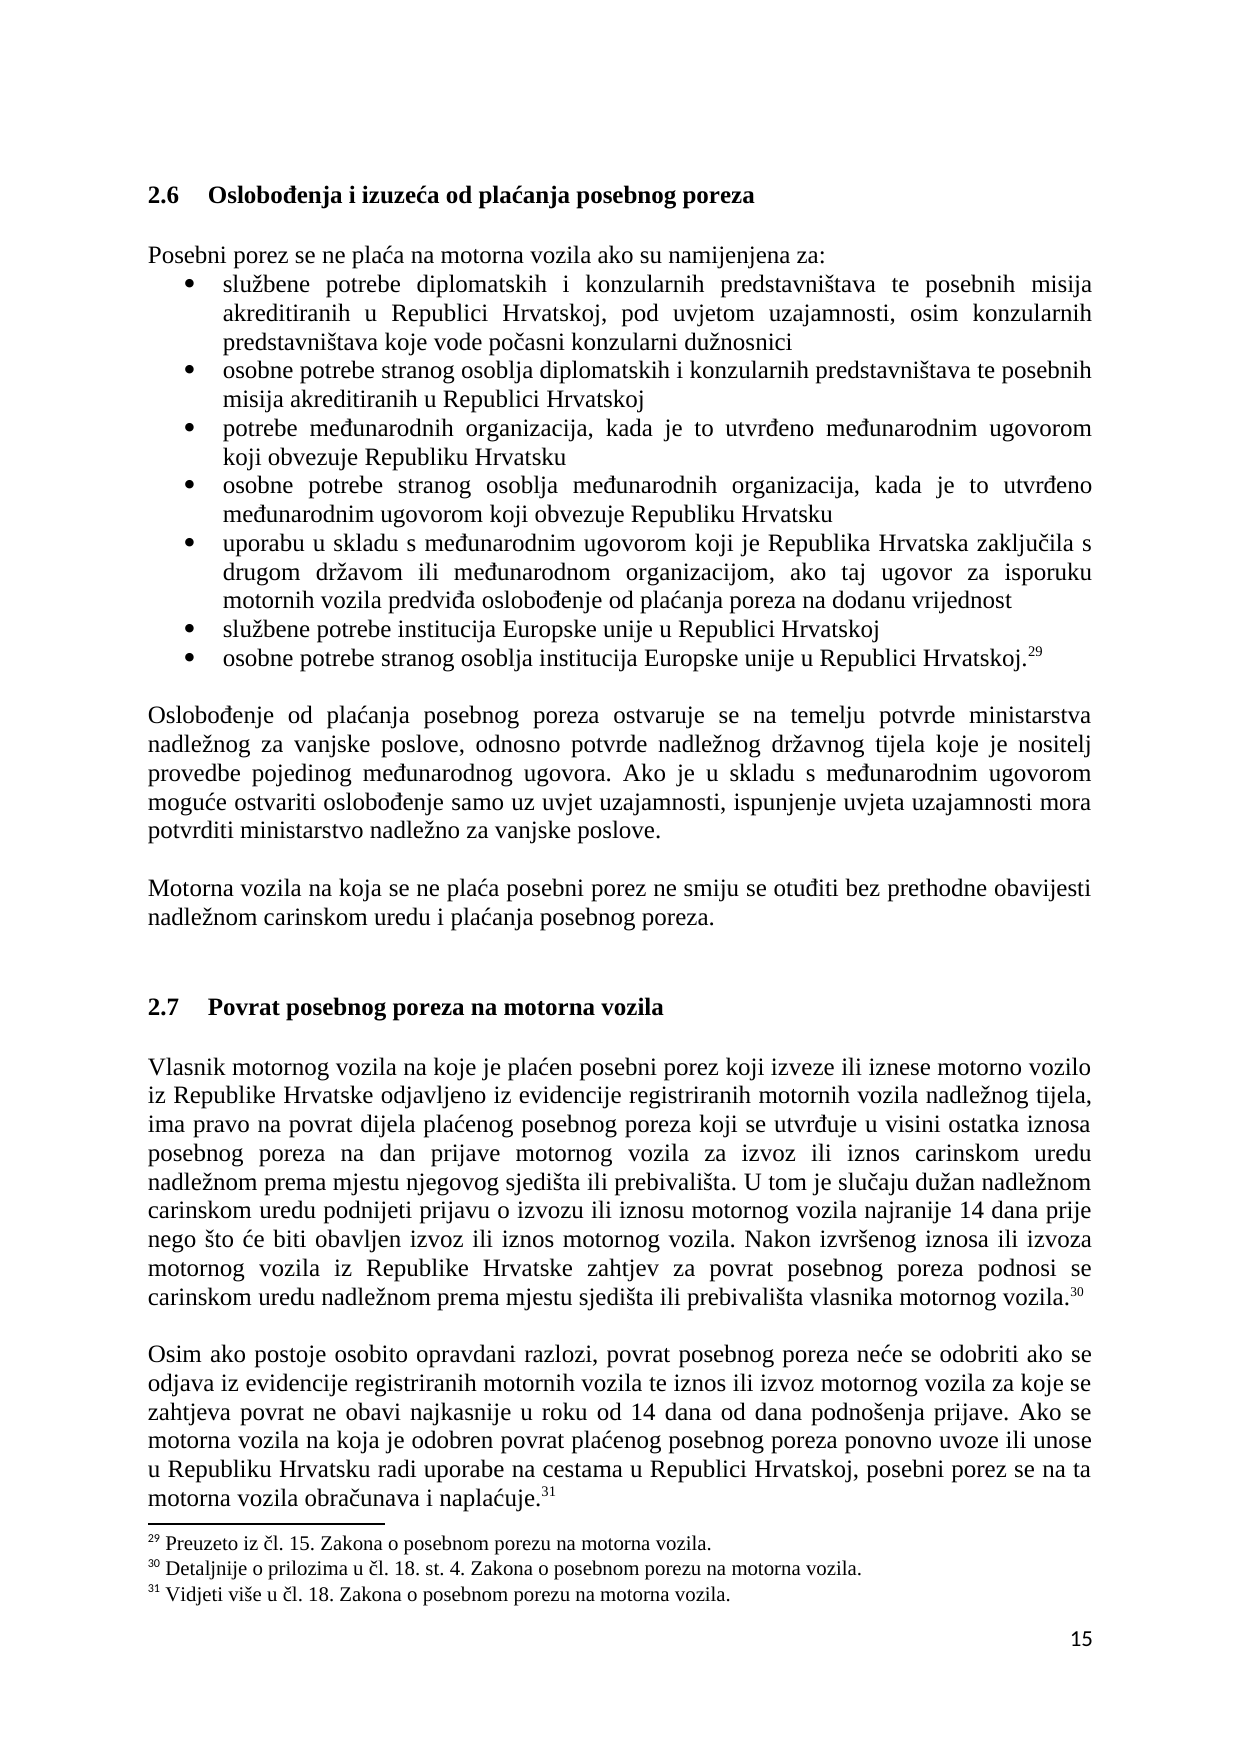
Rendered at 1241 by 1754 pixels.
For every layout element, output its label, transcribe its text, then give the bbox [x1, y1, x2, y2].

text Osim ako postoje osobito opravdani razlozi, povrat posebnog poreza neće se odobriti ako se odjava iz evidencije registriranih motornih vozila te iznos ili izvoz motornog vozila za koje se zahtjeva povrat ne obavi najkasnije u roku od 14 dana od dana podnošenja prijave. Ako se motorna vozila na koja je odobren povrat plaćenog posebnog poreza ponovno uvoze ili unose u Republiku Hrvatsku radi uporabe na cestama u Republici Hrvatskoj, posebni porez se na ta motorna vozila obračunava i naplaćuje. [148, 1339, 1093, 1512]
text Vlasnik motornog vozila na koje je plaćen posebni porez koji izveze ili iznese motorno vozilo iz Republike Hrvatske odjavljeno iz evidencije registriranih motornih vozila nadležnog tijela, ima pravo na povrat dijela plaćenog posebnog poreza koji se utvrđuje u visini ostatka iznosa posebnog poreza na dan prijave motornog vozila za izvoz ili iznos carinskom uredu nadležnom prema mjestu njegovog sjedišta ili prebivališta. U tom je slučaju dužan nadležnom carinskom uredu podnijeti prijavu o izvozu ili iznosu motornog vozila najranije 14 dana prije nego što će biti obavljen izvoz ili iznos motornog vozila. Nakon izvršenog iznosa ili izvoza motornog vozila iz Republike Hrvatske zahtjev za povrat posebnog poreza podnosi se carinskom uredu nadležnom prema mjestu sjedišta ili prebivališta vlasnika motornog vozila. [148, 1052, 1093, 1311]
list službene potrebe diplomatskih i konzularnih predstavništava te posebnih misija akreditiranih u Republici Hrvatskoj, pod uvjetom uzajamnosti, osim konzularnih predstavništava koje vode počasni konzularni dužnosnici [185, 269, 1093, 355]
list osobne potrebe stranog osoblja međunarodnih organizacija, kada je to utvrđeno međunarodnim ugovorom koji obvezuje Republiku Hrvatsku [185, 470, 1093, 528]
text Oslobođenje od plaćanja posebnog poreza ostvaruje se na temelju potvrde ministarstva nadležnog za vanjske poslove, odnosno potvrde nadležnog državnog tijela koje je nositelj provedbe pojedinog međunarodnog ugovora. Ako je u skladu s međunarodnim ugovorom moguće ostvariti oslobođenje samo uz uvjet uzajamnosti, ispunjenje uvjeta uzajamnosti mora potvrditi ministarstvo nadležno za vanjske poslove. [148, 700, 1093, 844]
list osobne potrebe stranog osoblja institucija Europske unije u Republici Hrvatskoj. [185, 643, 1093, 672]
list uporabu u skladu s međunarodnim ugovorom koji je Republika Hrvatska zaključila s drugom državom ili međunarodnom organizacijom, ako taj ugovor za isporuku motornih vozila predviđa oslobođenje od plaćanja poreza na dodanu vrijednost [185, 528, 1093, 614]
text Posebni porez se ne plaća na motorna vozila ako su namijenjena za: [148, 240, 1093, 269]
list potrebe međunarodnih organizacija, kada je to utvrđeno međunarodnim ugovorom koji obvezuje Republiku Hrvatsku [185, 413, 1093, 470]
list službene potrebe institucija Europske unije u Republici Hrvatskoj [185, 614, 1093, 643]
subtitle Povrat posebnog poreza na motorna vozila [148, 992, 1093, 1021]
subtitle Oslobođenja i izuzeća od plaćanja posebnog poreza [148, 181, 1093, 209]
list osobne potrebe stranog osoblja diplomatskih i konzularnih predstavništava te posebnih misija akreditiranih u Republici Hrvatskoj [185, 355, 1093, 413]
text Motorna vozila na koja se ne plaća posebni porez ne smiju se otuđiti bez prethodne obavijesti nadležnom carinskom uredu i plaćanja posebnog poreza. [148, 873, 1093, 930]
